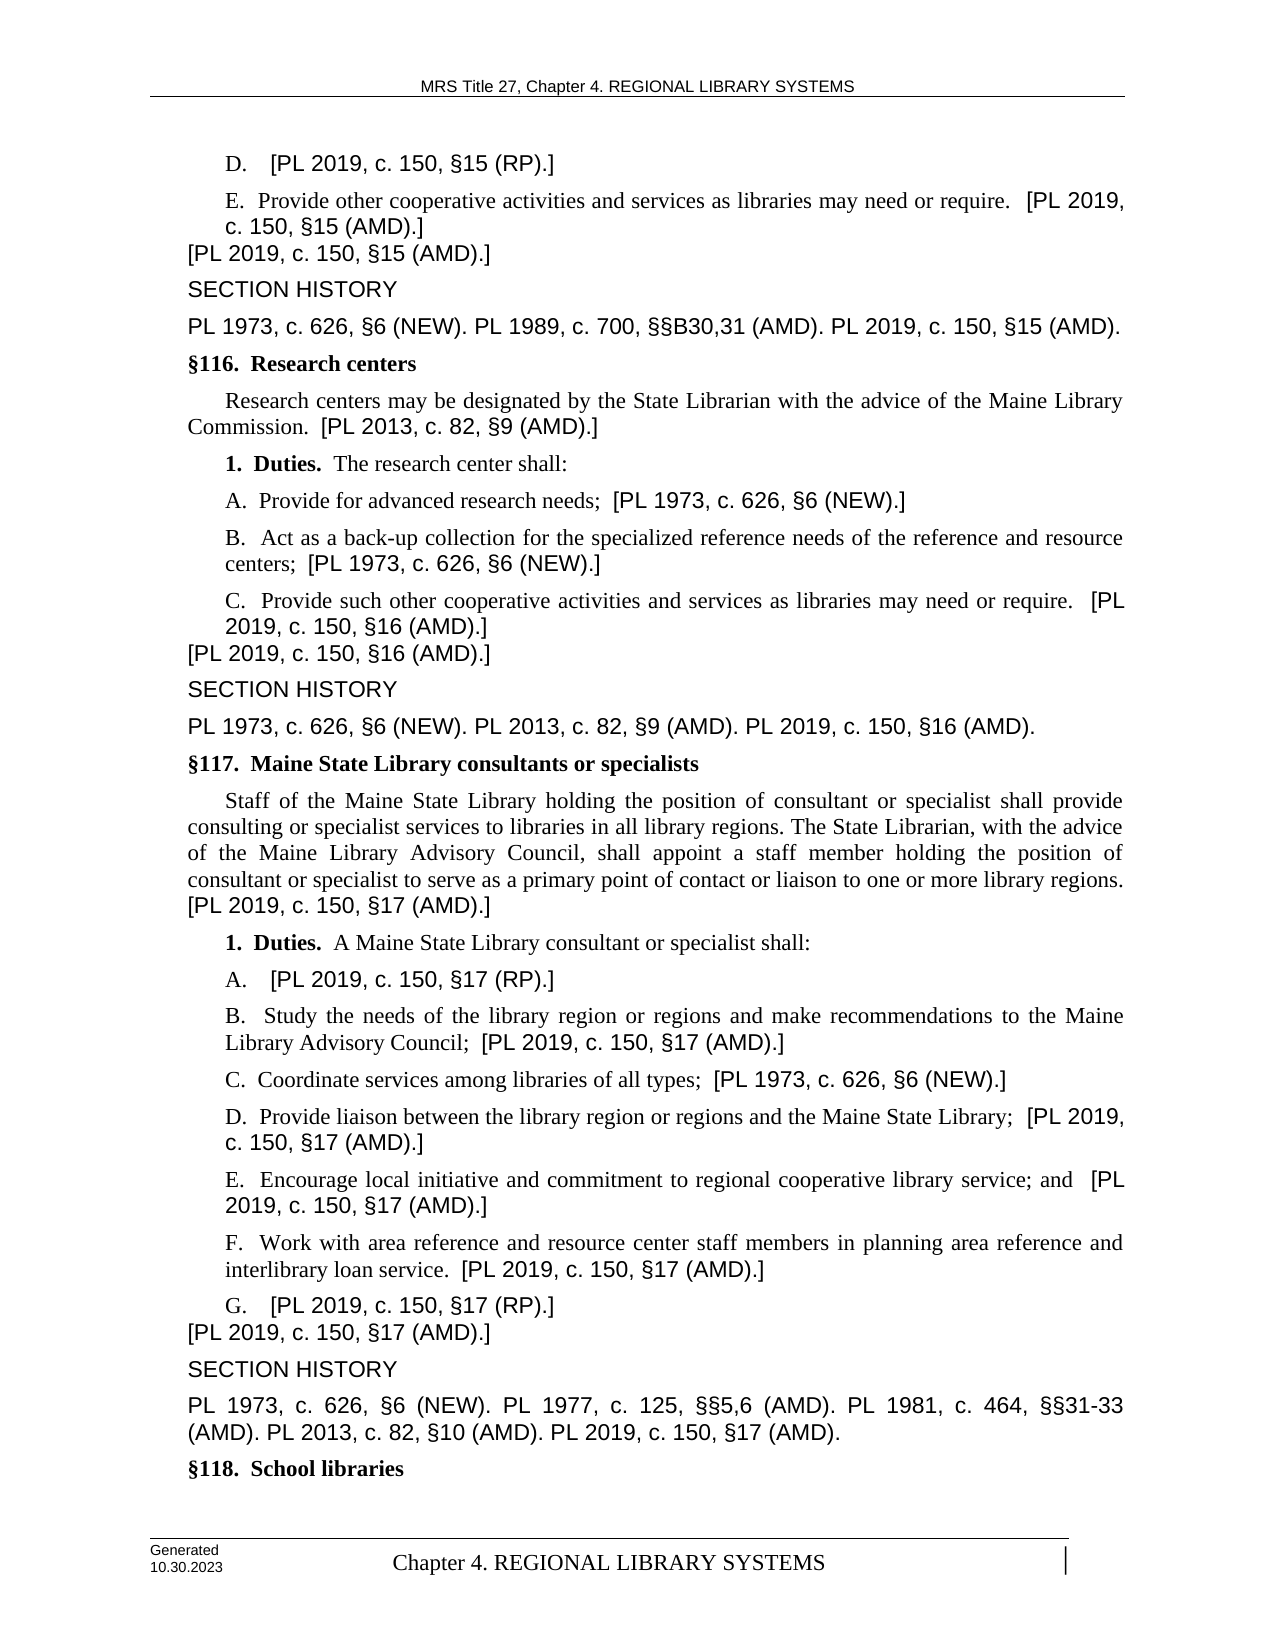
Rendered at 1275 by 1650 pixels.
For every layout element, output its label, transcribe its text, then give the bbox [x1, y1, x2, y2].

text D. Provide liaison between the library region or regions and the Maine State Library; [PL 2019, c. 150, §17 (AMD).] [225, 1103, 1125, 1156]
text F. Work with area reference and resource center staff members in planning area reference and interlibrary loan service. [PL 2019, c. 150, §17 (AMD).] [225, 1229, 1125, 1282]
text §118. School libraries [187, 1456, 1125, 1482]
text D. [PL 2019, c. 150, §15 (RP).] [225, 150, 1125, 176]
text E. Encourage local initiative and commitment to regional cooperative library service; and [PL 2019, c. 150, §17 (AMD).] [225, 1166, 1125, 1219]
text G. [PL 2019, c. 150, §17 (RP).] [225, 1292, 1125, 1319]
text A. Provide for advanced research needs; [PL 1973, c. 626, §6 (NEW).] [225, 487, 1125, 513]
text [PL 2019, c. 150, §15 (AMD).] [187, 240, 1125, 266]
text [PL 2019, c. 150, §16 (AMD).] [187, 640, 1125, 666]
text SECTION HISTORY [187, 676, 1125, 703]
text Staff of the Maine State Library holding the position of consultant or specialist shall provide consulting or specialist services to libraries in all library regions. The State Librarian, with the advice of the Maine Library Advisory Council, shall appoint a staff member holding the position of consultant or specialist to serve as a primary point of contact or liaison to one or more library regions. [PL 2019, c. 150, §17 (AMD).] [187, 787, 1125, 918]
text A. [PL 2019, c. 150, §17 (RP).] [225, 966, 1125, 992]
text E. Provide other cooperative activities and services as libraries may need or require. [PL 2019, c. 150, §15 (AMD).] [225, 187, 1125, 240]
text PL 1973, c. 626, §6 (NEW). PL 1989, c. 700, §§B30,31 (AMD). PL 2019, c. 150, §15 (AMD). [187, 313, 1125, 339]
text C. Coordinate services among libraries of all types; [PL 1973, c. 626, §6 (NEW).] [225, 1066, 1125, 1092]
text SECTION HISTORY [187, 1356, 1125, 1382]
text 1. Duties. The research center shall: [187, 450, 1125, 476]
text C. Provide such other cooperative activities and services as libraries may need or require. [PL 2019, c. 150, §16 (AMD).] [225, 587, 1125, 640]
text PL 1973, c. 626, §6 (NEW). PL 1977, c. 125, §§5,6 (AMD). PL 1981, c. 464, §§31-33 (AMD). PL 2013, c. 82, §10 (AMD). PL 2019, c. 150, §17 (AMD). [187, 1392, 1125, 1445]
text PL 1973, c. 626, §6 (NEW). PL 2013, c. 82, §9 (AMD). PL 2019, c. 150, §16 (AMD). [187, 713, 1125, 739]
text B. Study the needs of the library region or regions and make recommendations to the Maine Library Advisory Council; [PL 2019, c. 150, §17 (AMD).] [225, 1003, 1125, 1055]
text SECTION HISTORY [187, 276, 1125, 303]
text [PL 2019, c. 150, §17 (AMD).] [187, 1319, 1125, 1345]
text §117. Maine State Library consultants or specialists [187, 750, 1125, 776]
text Research centers may be designated by the State Librarian with the advice of the Maine Library Commission. [PL 2013, c. 82, §9 (AMD).] [187, 387, 1125, 439]
text §116. Research centers [187, 350, 1125, 376]
text 1. Duties. A Maine State Library consultant or specialist shall: [187, 929, 1125, 955]
text B. Act as a back-up collection for the specialized reference needs of the reference and resource centers; [PL 1973, c. 626, §6 (NEW).] [225, 524, 1125, 576]
